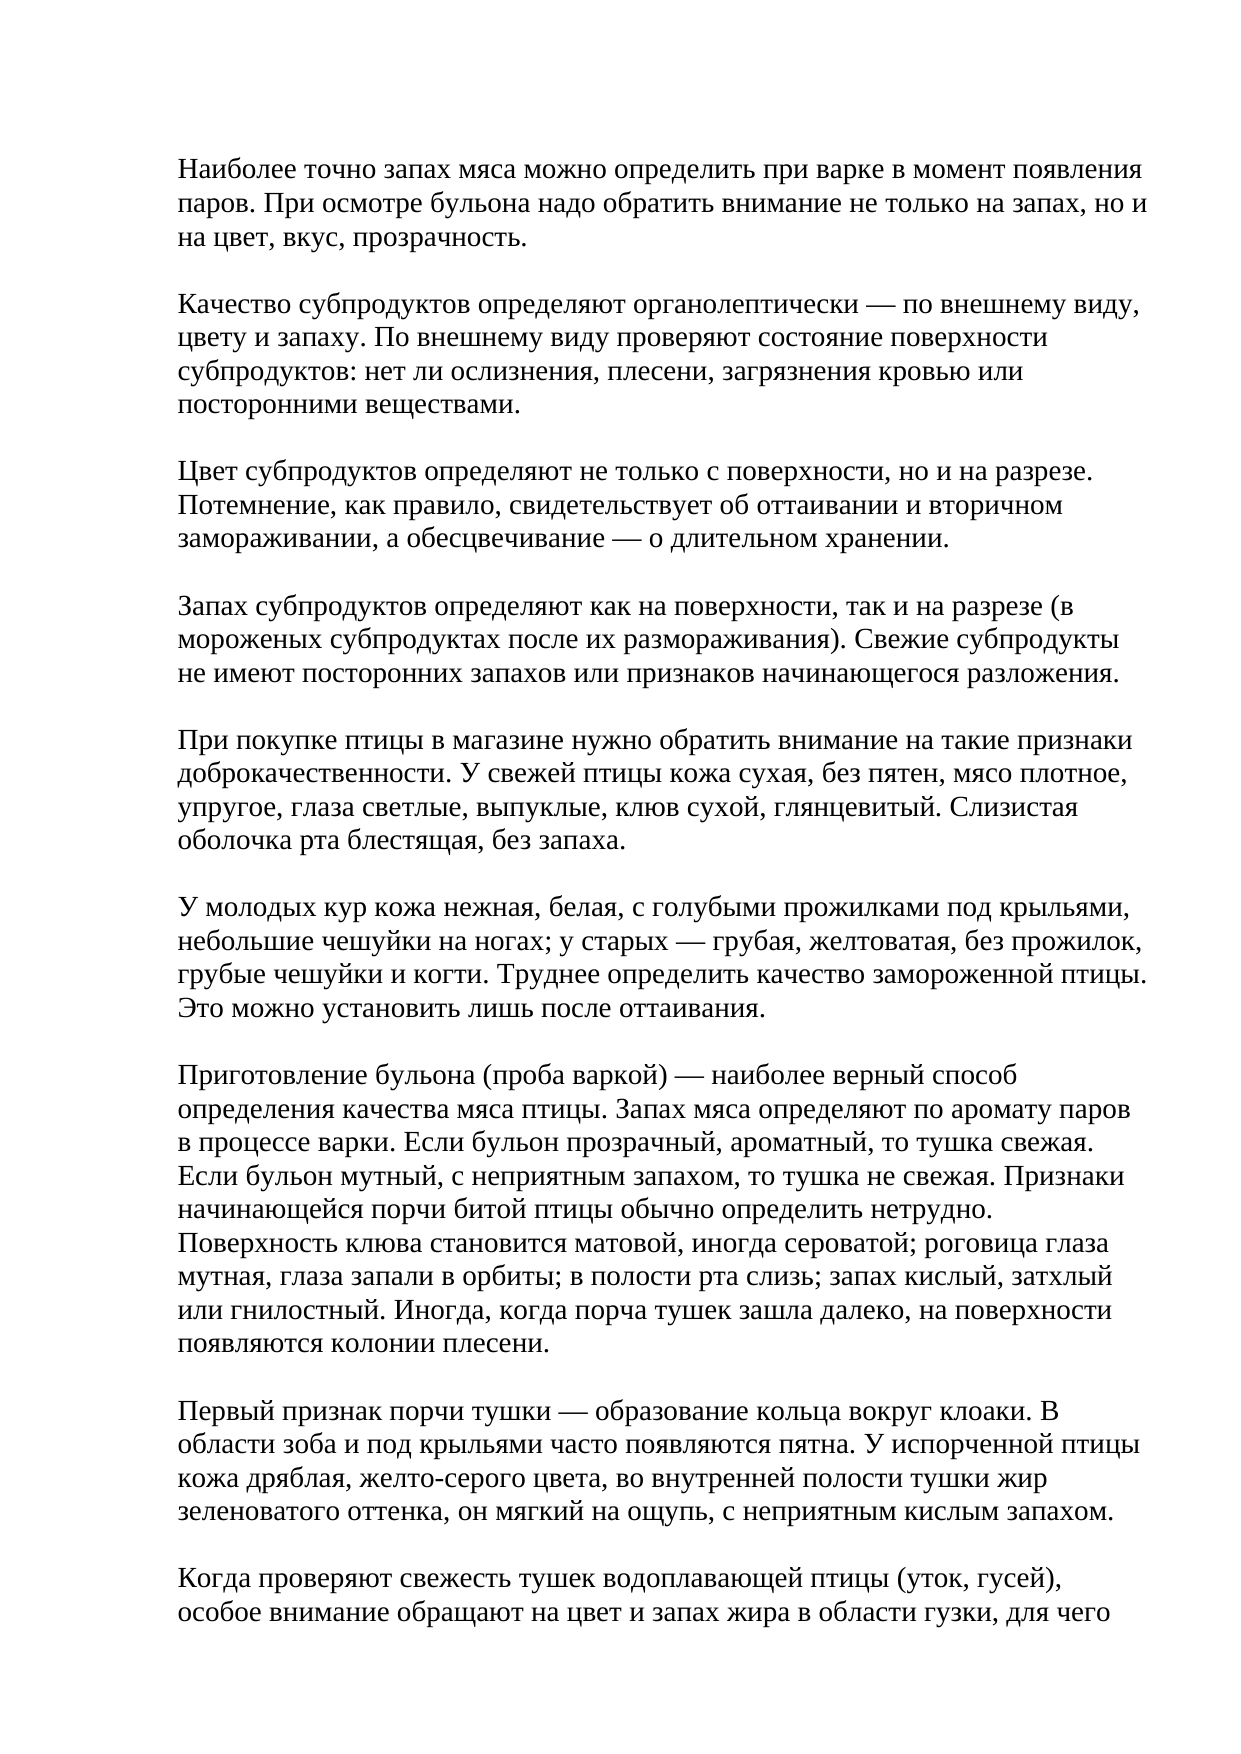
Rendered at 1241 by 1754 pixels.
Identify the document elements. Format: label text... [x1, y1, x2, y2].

text Приготовление бульона (проба варкой) — наиболее верный способ определения качества мяса птицы. Запах мяса определяют по аромату паров в процессе варки. Если бульон прозрачный, ароматный, то тушка свежая. Если бульон мутный, с неприятным запахом, то тушка не свежая. Признаки начинающейся порчи битой птицы обычно определить нетрудно. Поверхность клюва становится матовой, иногда сероватой; роговица глаза мутная, глаза запали в орбиты; в полости рта слизь; запах кислый, затхлый или гнилостный. Иногда, когда порча тушек зашла далеко, на поверхности появляются колонии плесени. [177, 1057, 1152, 1359]
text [177, 1560, 1152, 1627]
text Наиболее точно запах мяса можно определить при варке в момент появления паров. При осмотре бульона надо обратить внимание не только на запах, но и на цвет, вкус, прозрачность. [177, 152, 1152, 252]
text У молодых кур кожа нежная, белая, с голубыми прожилками под крыльями, небольшие чешуйки на ногах; у старых — грубая, желтоватая, без прожилок, грубые чешуйки и когти. Труднее определить качество замороженной птицы. Это можно установить лишь после оттаивания. [177, 889, 1152, 1024]
text Цвет субпродуктов определяют не только с поверхности, но и на разрезе. Потемнение, как правило, свидетельствует об оттаивании и вторичном замораживании, а обесцвечивание — о длительном хранении. [177, 453, 1152, 554]
text Качество субпродуктов определяют органолептически — по внешнему виду, цвету и запаху. По внешнему виду проверяют состояние поверхности субпродуктов: нет ли ослизнения, плесени, загрязнения кровью или посторонними веществами. [177, 286, 1152, 420]
text Запах субпродуктов определяют как на поверхности, так и на разрезе (в мороженых субпродуктах после их размораживания). Свежие субпродукты не имеют посторонних запахов или признаков начинающегося разложения. [177, 588, 1152, 688]
text При покупке птицы в магазине нужно обратить внимание на такие признаки доброкачественности. У свежей птицы кожа сухая, без пятен, мясо плотное, упругое, глаза светлые, выпуклые, клюв сухой, глянцевитый. Слизистая оболочка рта блестящая, без запаха. [177, 722, 1152, 856]
text Первый признак порчи тушки — образование кольца вокруг клоаки. В области зоба и под крыльями часто появляются пятна. У испорченной птицы кожа дряблая, желто-серого цвета, во внутренней полости тушки жир зеленоватого оттенка, он мягкий на ощупь, с неприятным кислым запахом. [177, 1393, 1152, 1527]
